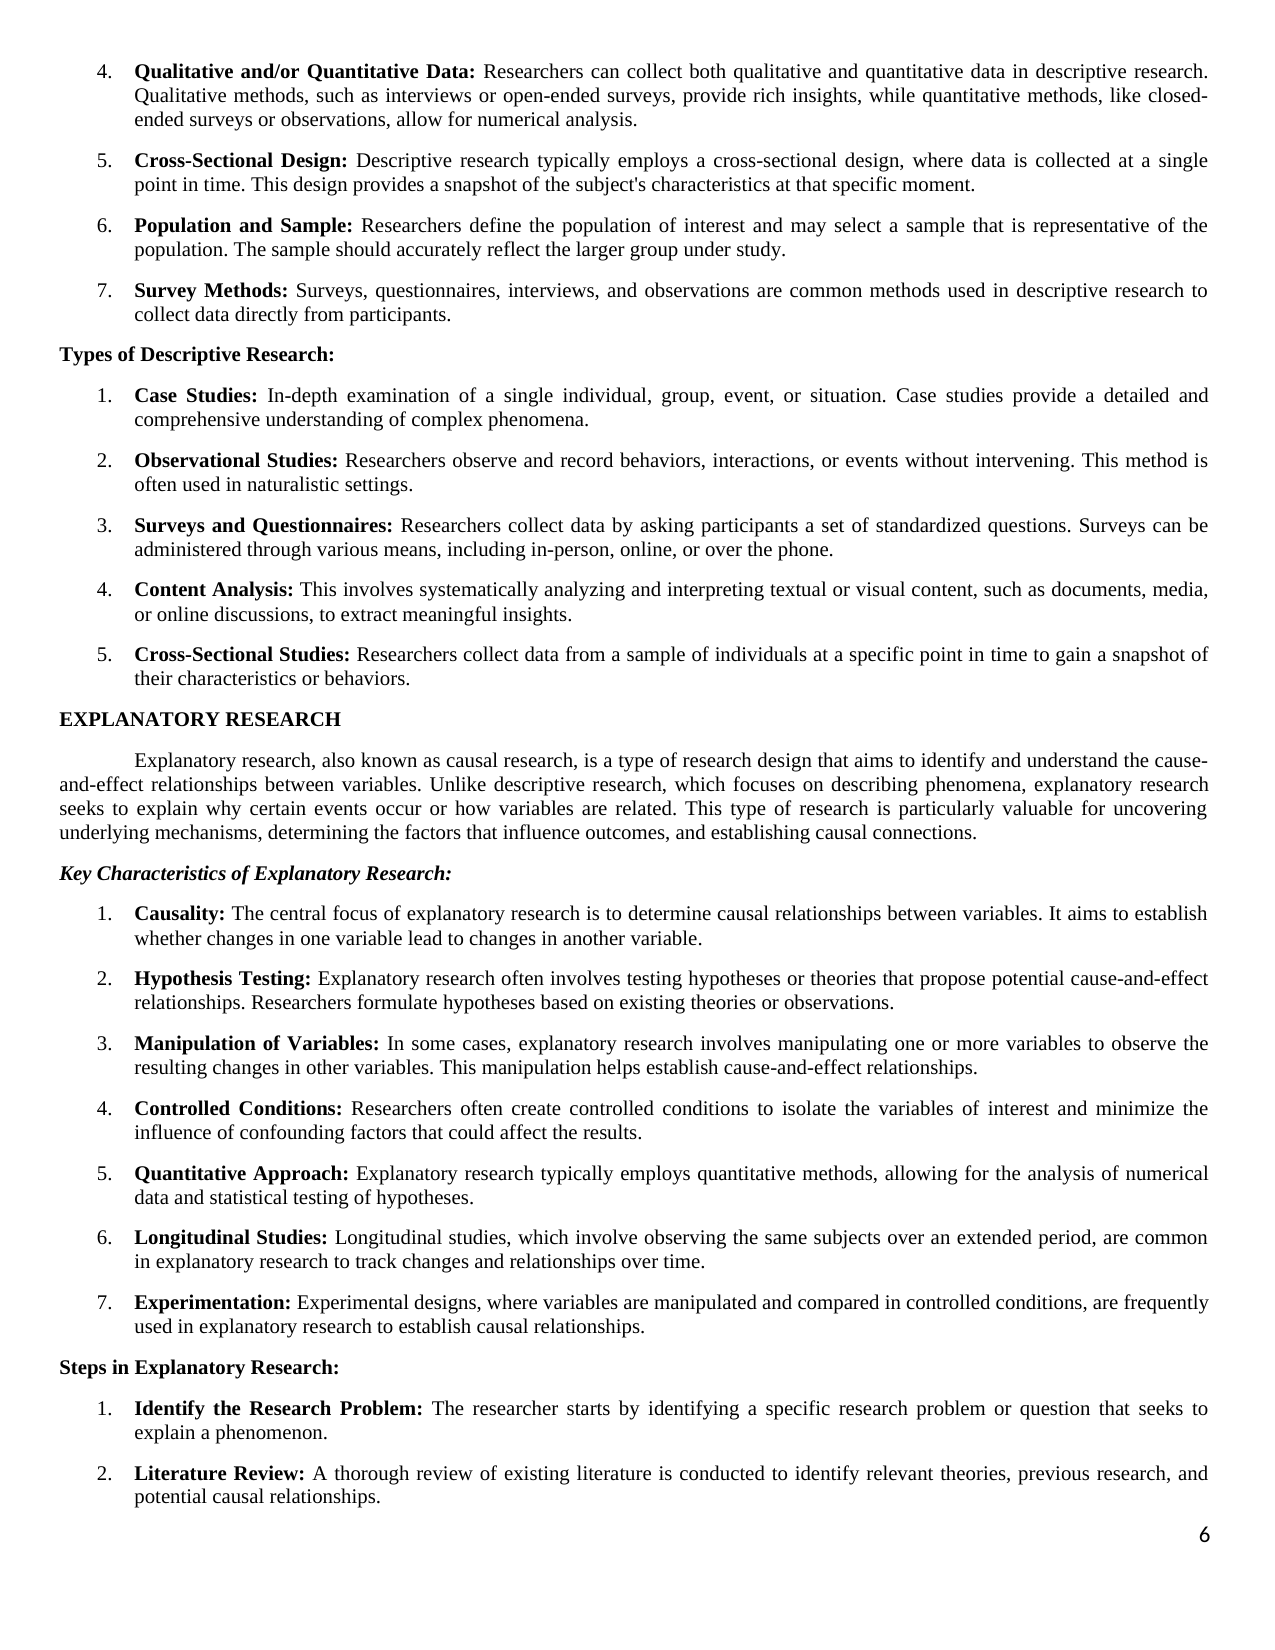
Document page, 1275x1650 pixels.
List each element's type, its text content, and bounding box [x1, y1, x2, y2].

list Cross-Sectional Studies: Researchers collect data from a sample of individuals at a specific point in time to gain a snapshot of their characteristics or behaviors. [97, 642, 1210, 690]
list Manipulation of Variables: In some cases, explanatory research involves manipulating one or more variables to observe the resulting changes in other variables. This manipulation helps establish cause-and-effect relationships. [97, 1031, 1210, 1079]
list Surveys and Questionnaires: Researchers collect data by asking participants a set of standardized questions. Surveys can be administered through various means, including in-person, online, or over the phone. [97, 513, 1210, 561]
list Quantitative Approach: Explanatory research typically employs quantitative methods, allowing for the analysis of numerical data and statistical testing of hypotheses. [97, 1161, 1210, 1209]
list Population and Sample: Researchers define the population of interest and may select a sample that is representative of the population. The sample should accurately reflect the larger group under study. [97, 213, 1210, 261]
list Qualitative and/or Quantitative Data: Researchers can collect both qualitative and quantitative data in descriptive research. Qualitative methods, such as interviews or open-ended surveys, provide rich insights, while quantitative methods, like closed-ended surveys or observations, allow for numerical analysis. [97, 59, 1210, 131]
list Content Analysis: This involves systematically analyzing and interpreting textual or visual content, such as documents, media, or online discussions, to extract meaningful insights. [97, 577, 1210, 626]
text Key Characteristics of Explanatory Research: [59, 861, 1210, 885]
text Steps in Explanatory Research: [59, 1355, 1210, 1379]
list Controlled Conditions: Researchers often create controlled conditions to isolate the variables of interest and minimize the influence of confounding factors that could affect the results. [97, 1096, 1210, 1144]
text Explanatory research, also known as causal research, is a type of research design that aims to identify and understand the cause-and-effect relationships between variables. Unlike descriptive research, which focuses on describing phenomena, explanatory research seeks to explain why certain events occur or how variables are related. This type of research is particularly valuable for uncovering underlying mechanisms, determining the factors that influence outcomes, and establishing causal connections. [59, 748, 1210, 844]
list Identify the Research Problem: The researcher starts by identifying a specific research problem or question that seeks to explain a phenomenon. [97, 1396, 1210, 1444]
list Literature Review: A thorough review of existing literature is conducted to identify relevant theories, previous research, and potential causal relationships. [97, 1460, 1210, 1508]
text EXPLANATORY RESEARCH [59, 707, 1210, 731]
text Types of Descriptive Research: [59, 342, 1210, 366]
list Case Studies: In-depth examination of a single individual, group, event, or situation. Case studies provide a detailed and comprehensive understanding of complex phenomena. [97, 383, 1210, 431]
list Causality: The central focus of explanatory research is to determine causal relationships between variables. It aims to establish whether changes in one variable lead to changes in another variable. [97, 901, 1210, 949]
list Survey Methods: Surveys, questionnaires, interviews, and observations are common methods used in descriptive research to collect data directly from participants. [97, 277, 1210, 326]
list Experimentation: Experimental designs, where variables are manipulated and compared in controlled conditions, are frequently used in explanatory research to establish causal relationships. [97, 1290, 1210, 1338]
list Longitudinal Studies: Longitudinal studies, which involve observing the same subjects over an extended period, are common in explanatory research to track changes and relationships over time. [97, 1225, 1210, 1273]
list Observational Studies: Researchers observe and record behaviors, interactions, or events without intervening. This method is often used in naturalistic settings. [97, 448, 1210, 496]
list Hypothesis Testing: Explanatory research often involves testing hypotheses or theories that propose potential cause-and-effect relationships. Researchers formulate hypotheses based on existing theories or observations. [97, 966, 1210, 1014]
list Cross-Sectional Design: Descriptive research typically employs a cross-sectional design, where data is collected at a single point in time. This design provides a snapshot of the subject's characteristics at that specific moment. [97, 148, 1210, 196]
